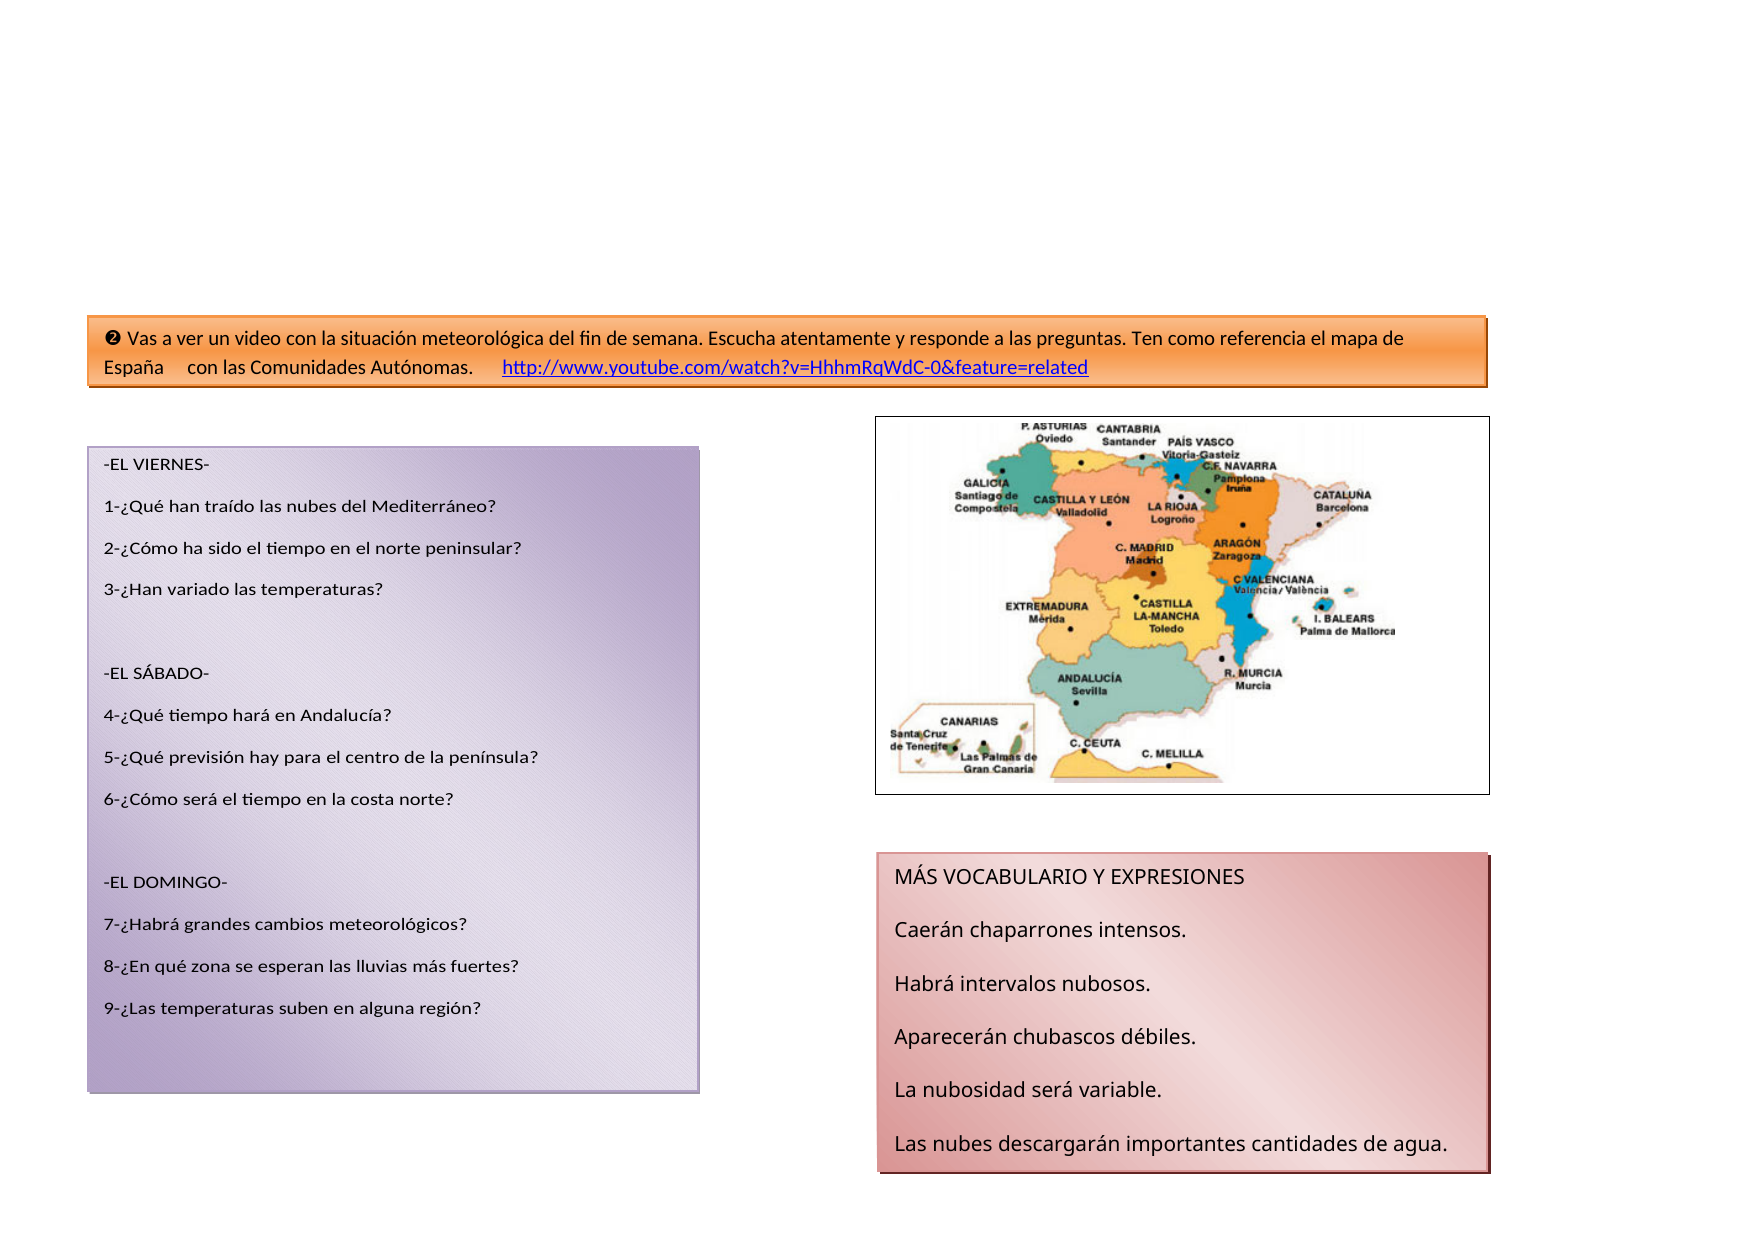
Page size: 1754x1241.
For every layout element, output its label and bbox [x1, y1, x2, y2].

picture [890, 423, 1395, 783]
